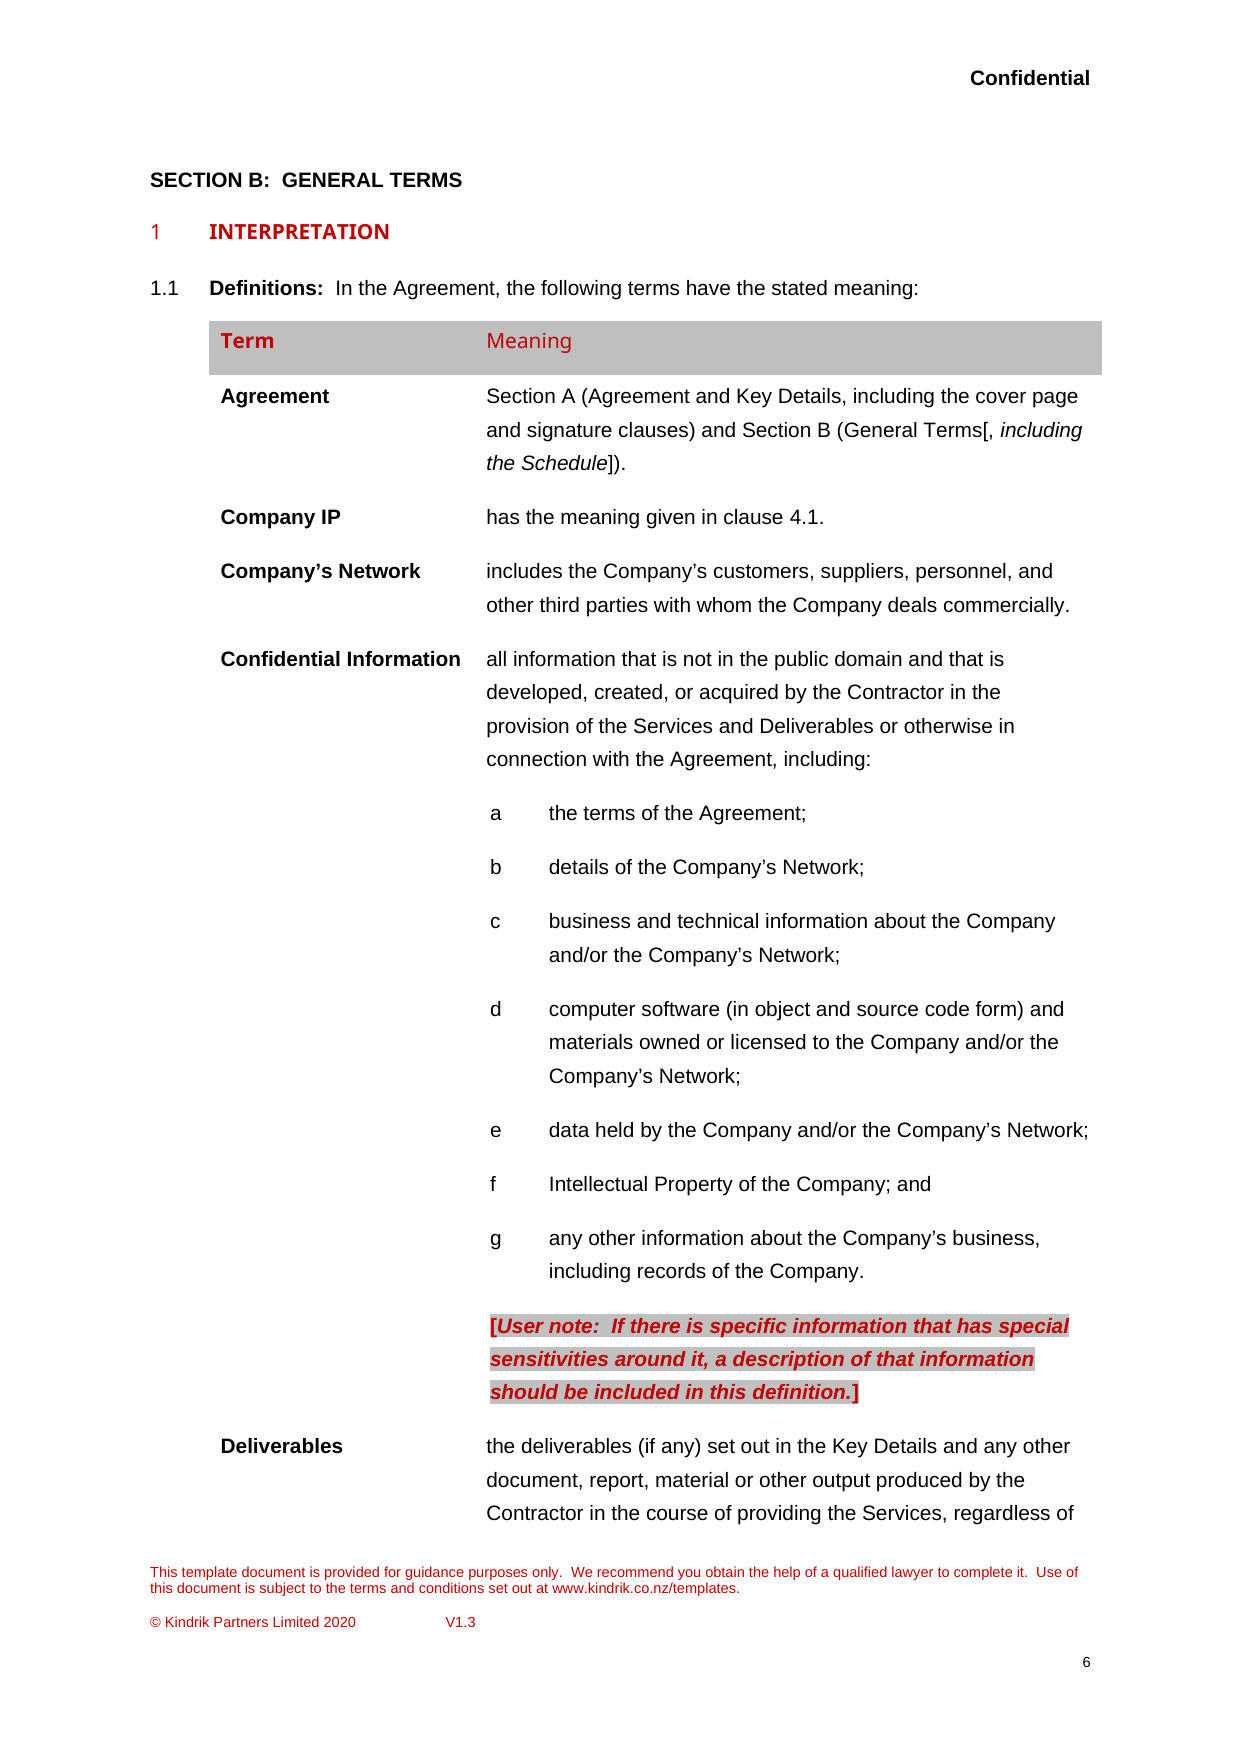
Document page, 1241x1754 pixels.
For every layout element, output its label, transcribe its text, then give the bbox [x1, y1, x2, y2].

table_cell Agreement [209, 375, 475, 496]
table_cell Section A (Agreement and Key Details, including the cover page and signature clauses) and Section B (General Terms[, including the Schedule]). [475, 375, 1102, 496]
text INTERPRETATION [150, 212, 1090, 246]
text Definitions: In the Agreement, the following terms have the stated meaning: [150, 267, 1090, 300]
table_cell has the meaning given in clause 4.1. [475, 496, 1102, 550]
table_cell all information that is not in the public domain and that is developed, created, or acquired by the Contractor in the provision of the Services and Deliverables or otherwise in connection with the Agreement, including: the terms of the Agreement; details of the Company’s Network; business and technical information about the Company and/or the Company’s Network; computer software (in object and source code form) and materials owned or licensed to the Company and/or the Company’s Network; data held by the Company and/or the Company’s Network; Intellectual Property of the Company; and any other information about the Company’s business, including records of the Company. [User note: If there is specific information that has special sensitivities around it, a description of that information should be included in this definition.] [475, 638, 1102, 1425]
table_header Meaning [475, 321, 1102, 375]
table_cell includes the Company’s customers, suppliers, personnel, and other third parties with whom the Company deals commercially. [475, 550, 1102, 637]
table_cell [475, 1425, 1102, 1525]
table_cell Confidential Information [209, 638, 475, 1425]
table_cell Company’s Network [209, 550, 475, 637]
text SECTION B: GENERAL TERMS [150, 171, 1090, 192]
table_header Term [209, 321, 475, 375]
table_cell Company IP [209, 496, 475, 550]
table_cell Deliverables [209, 1425, 475, 1525]
